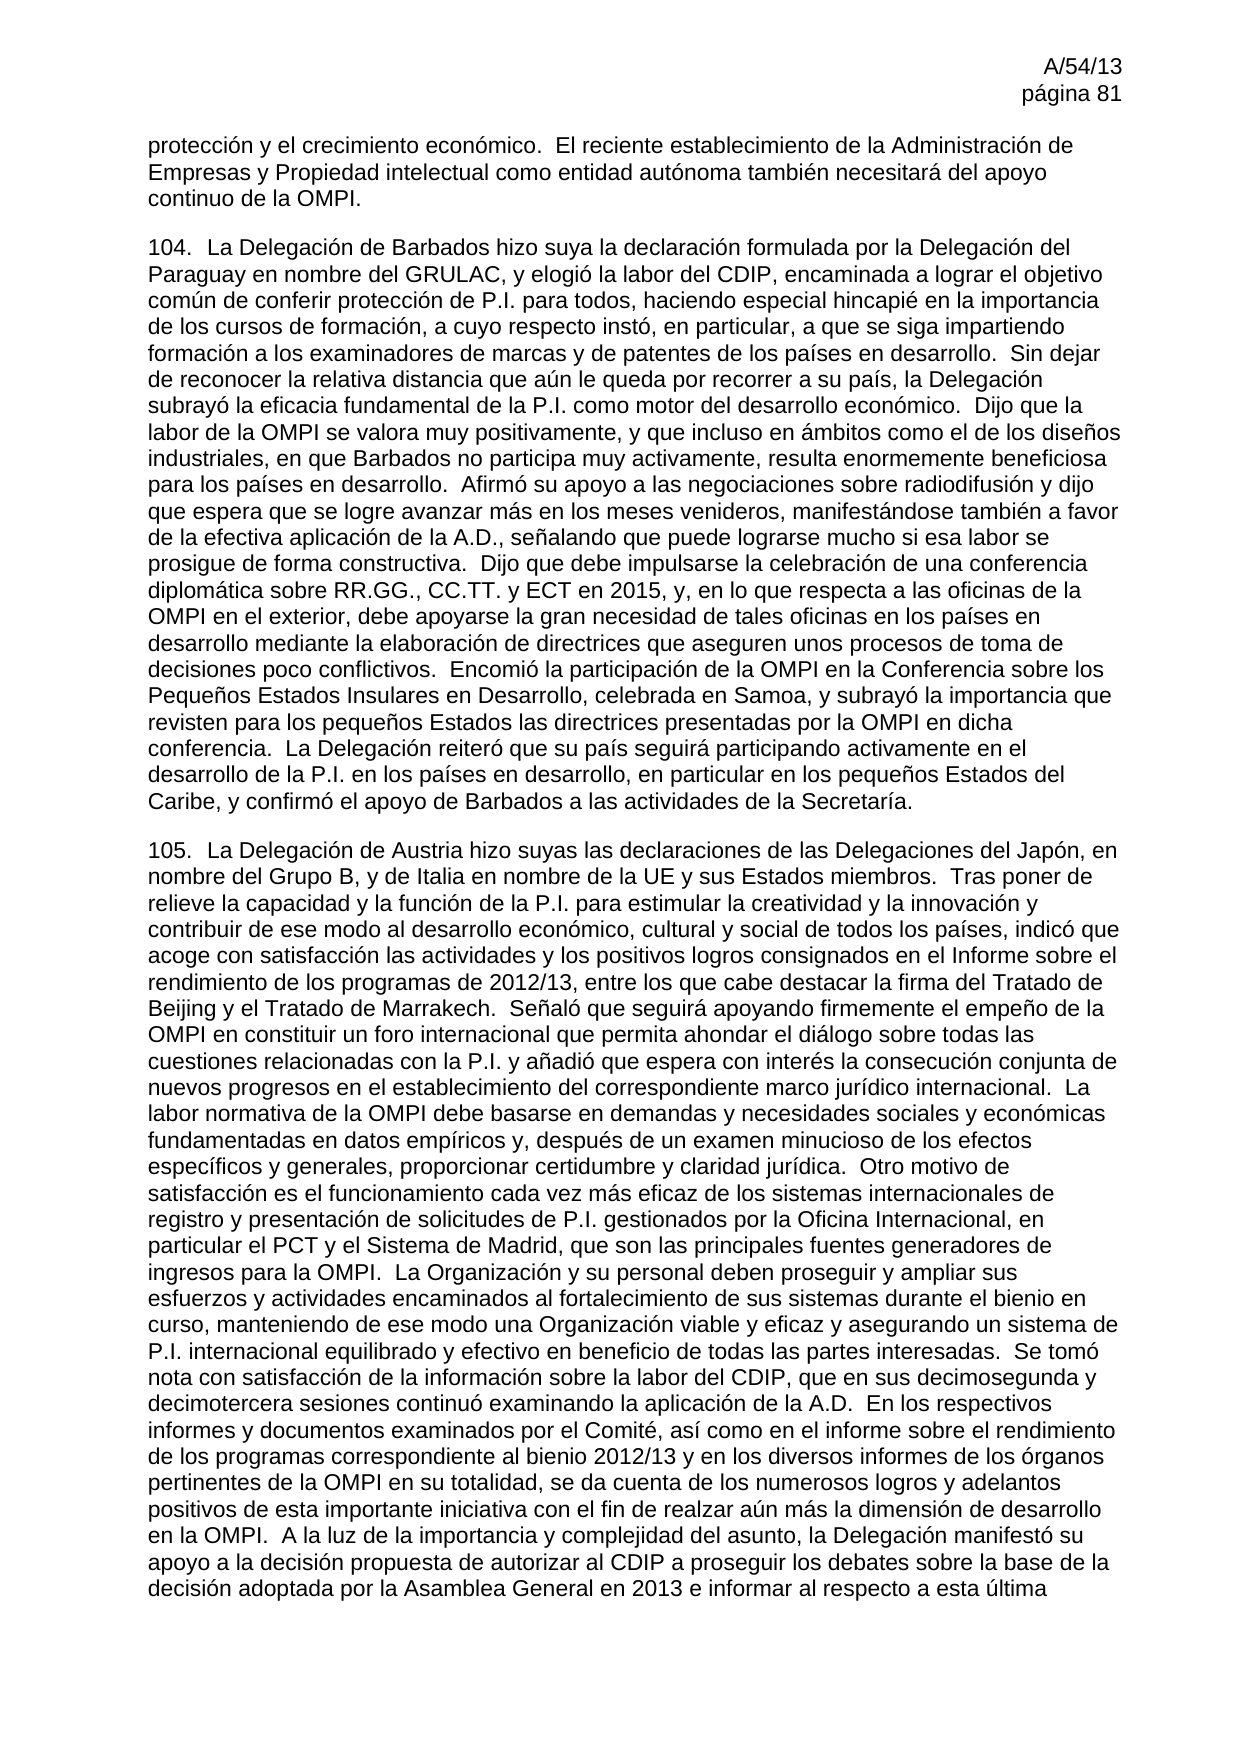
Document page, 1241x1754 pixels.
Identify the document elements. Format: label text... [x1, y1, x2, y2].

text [148, 837, 1122, 1601]
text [148, 132, 1122, 211]
text La Delegación de Barbados hizo suya la declaración formulada por la Delegación del Paraguay en nombre del GRULAC, y elogió la labor del CDIP, encaminada a lograr el objetivo común de conferir protección de P.I. para todos, haciendo especial hincapié en la importancia de los cursos de formación, a cuyo respecto instó, en particular, a que se siga impartiendo formación a los examinadores de marcas y de patentes de los países en desarrollo. Sin dejar de reconocer la relativa distancia que aún le queda por recorrer a su país, la Delegación subrayó la eficacia fundamental de la P.I. como motor del desarrollo económico. Dijo que la labor de la OMPI se valora muy positivamente, y que incluso en ámbitos como el de los diseños industriales, en que Barbados no participa muy activamente, resulta enormemente beneficiosa para los países en desarrollo. Afirmó su apoyo a las negociaciones sobre radiodifusión y dijo que espera que se logre avanzar más en los meses venideros, manifestándose también a favor de la efectiva aplicación de la A.D., señalando que puede lograrse mucho si esa labor se prosigue de forma constructiva. Dijo que debe impulsarse la celebración de una conferencia diplomática sobre RR.GG., CC.TT. y ECT en 2015, y, en lo que respecta a las oficinas de la OMPI en el exterior, debe apoyarse la gran necesidad de tales oficinas en los países en desarrollo mediante la elaboración de directrices que aseguren unos procesos de toma de decisiones poco conflictivos. Encomió la participación de la OMPI en la Conferencia sobre los Pequeños Estados Insulares en Desarrollo, celebrada en Samoa, y subrayó la importancia que revisten para los pequeños Estados las directrices presentadas por la OMPI en dicha conferencia. La Delegación reiteró que su país seguirá participando activamente en el desarrollo de la P.I. en los países en desarrollo, en particular en los pequeños Estados del Caribe, y confirmó el apoyo de Barbados a las actividades de la Secretaría. [148, 234, 1122, 814]
